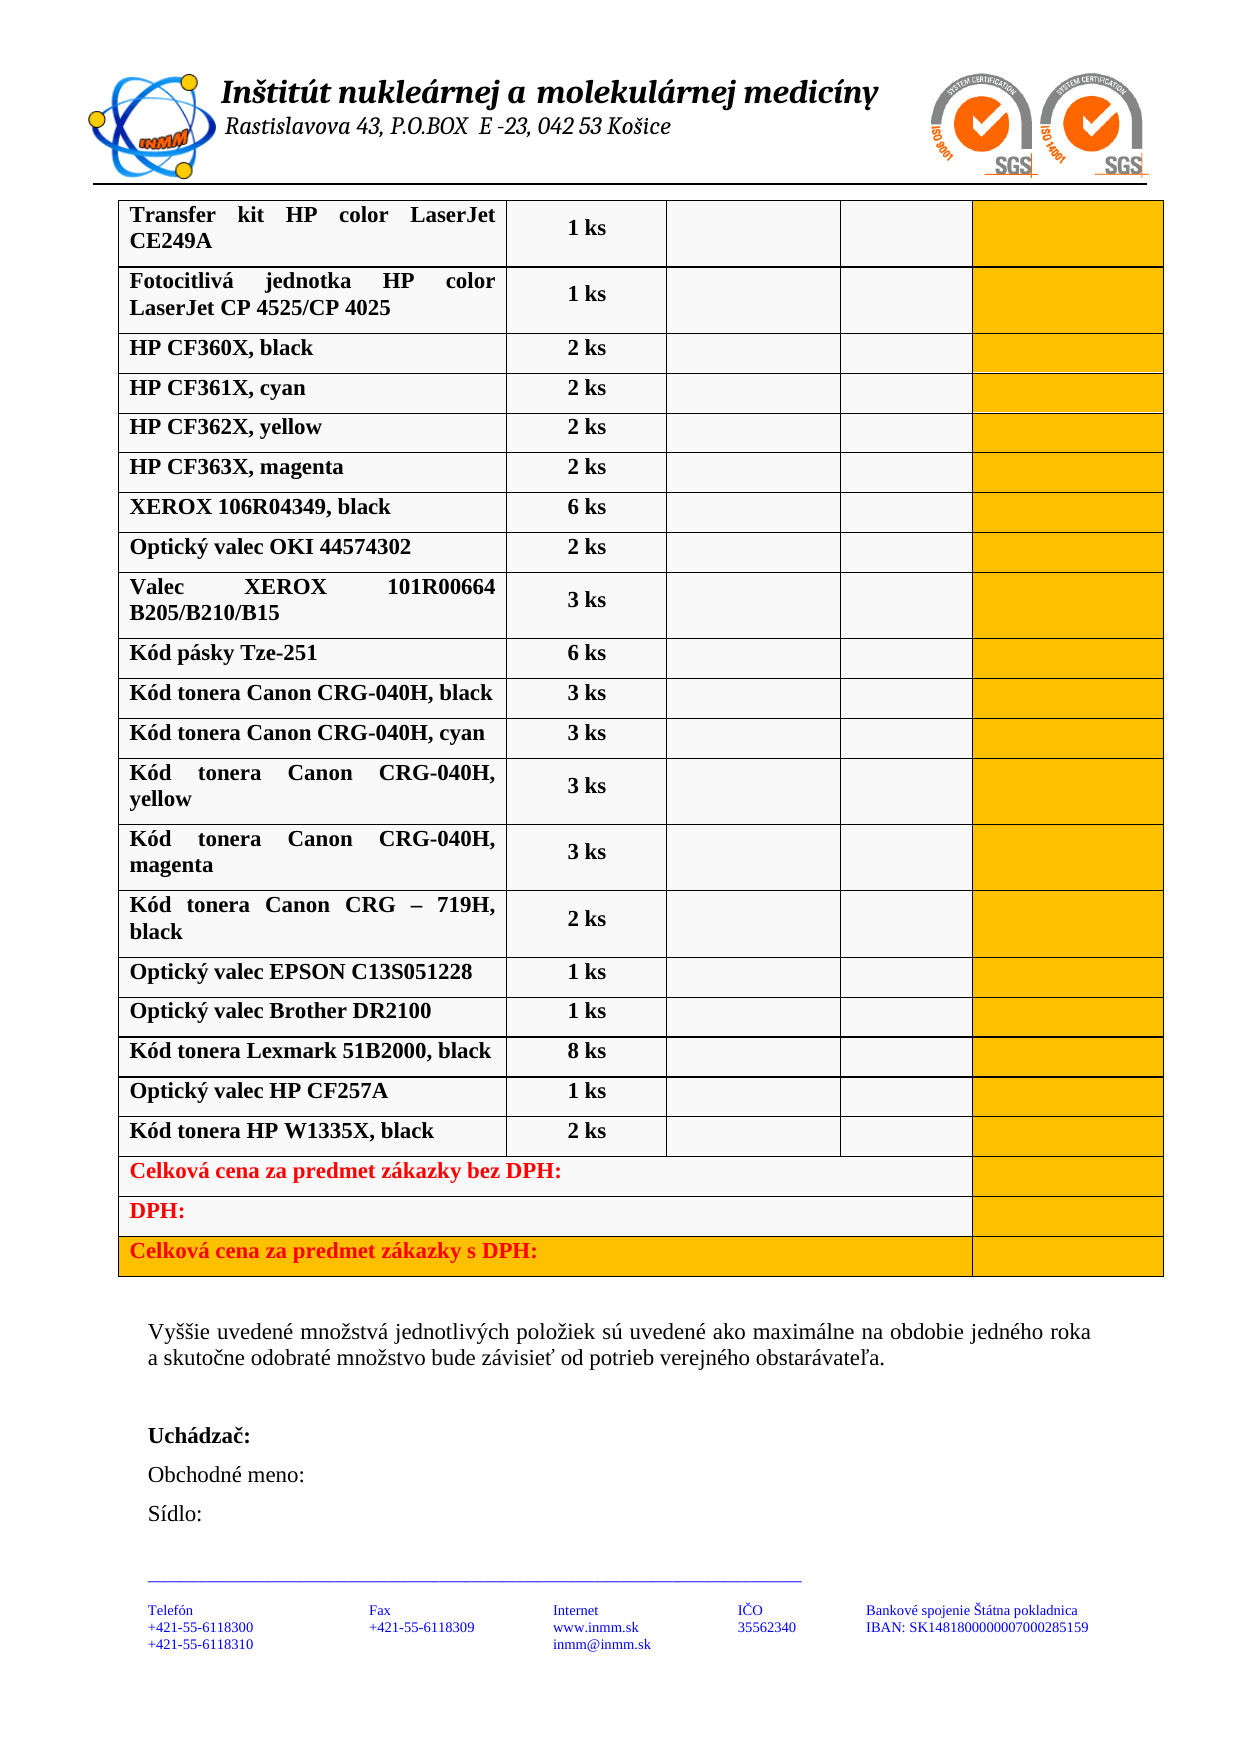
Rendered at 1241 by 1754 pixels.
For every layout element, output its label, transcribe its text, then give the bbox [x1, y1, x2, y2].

table_cell [973, 374, 1163, 412]
table_cell Optický valec Brother DR2100 [119, 998, 506, 1036]
picture [1040, 73, 1149, 178]
table_cell [841, 1038, 972, 1076]
table_cell 8 ks [507, 1038, 666, 1076]
table_cell Kód tonera HP W1335X, black [119, 1117, 506, 1156]
table_cell 3 ks [507, 759, 666, 824]
table_cell [841, 334, 972, 372]
table_cell [841, 998, 972, 1036]
table_cell 3 ks [507, 719, 666, 758]
table_cell [973, 268, 1163, 333]
table_cell [841, 533, 972, 572]
table_cell 2 ks [507, 1117, 666, 1156]
table_cell Kód tonera Canon CRG – 719H, black [119, 891, 506, 957]
table_cell [841, 573, 972, 638]
text Sídlo: [148, 1500, 1093, 1526]
table_cell [667, 998, 840, 1036]
table_cell [667, 1038, 840, 1076]
text Vyššie uvedené množstvá jednotlivých položiek sú uvedené ako maximálne na obdobie jedného roka a skutočne odobraté množstvo bude závisieť od potrieb verejného obstarávateľa. [148, 1318, 1093, 1371]
table_cell [667, 334, 840, 372]
table_cell [973, 414, 1163, 452]
table_cell 3 ks [507, 825, 666, 890]
table_cell [667, 268, 840, 333]
table_cell Fotocitlivá jednotka HP color LaserJet CP 4525/CP 4025 [119, 268, 506, 333]
table_cell [973, 1078, 1163, 1116]
table_cell [973, 1117, 1163, 1156]
table_cell [841, 374, 972, 412]
table_cell [841, 493, 972, 532]
table_cell [973, 719, 1163, 758]
table_cell [667, 958, 840, 997]
table_cell Celková cena za predmet zákazky s DPH: [119, 1237, 972, 1276]
table_cell [667, 679, 840, 718]
table_cell Kód tonera Lexmark 51B2000, black [119, 1038, 506, 1076]
text Obchodné meno: [148, 1461, 1093, 1487]
table_cell 2 ks [507, 533, 666, 572]
table_cell 1 ks [507, 958, 666, 997]
table_cell [667, 493, 840, 532]
table_cell [973, 1038, 1163, 1076]
table_cell 2 ks [507, 334, 666, 372]
table_cell [667, 453, 840, 492]
table_cell 1 ks [507, 998, 666, 1036]
table_cell 3 ks [507, 679, 666, 718]
table_cell 1 ks [507, 201, 666, 266]
table_cell [667, 414, 840, 452]
table_cell [973, 1237, 1163, 1276]
table_cell [973, 825, 1163, 890]
table_cell Kód tonera Canon CRG-040H, cyan [119, 719, 506, 758]
table_cell [973, 533, 1163, 572]
table_cell DPH: [119, 1197, 972, 1236]
table_cell [667, 825, 840, 890]
table_cell [973, 201, 1163, 266]
table_cell [973, 958, 1163, 997]
table_cell Celková cena za predmet zákazky bez DPH: [119, 1157, 972, 1196]
table_cell [667, 759, 840, 824]
table_cell [841, 201, 972, 266]
table_cell Kód tonera Canon CRG-040H, magenta [119, 825, 506, 890]
table_cell [667, 639, 840, 678]
table_cell HP CF360X, black [119, 334, 506, 372]
table_cell [973, 573, 1163, 638]
table_cell [667, 891, 840, 957]
table_cell [841, 268, 972, 333]
table_cell [973, 639, 1163, 678]
table_cell [973, 1197, 1163, 1236]
table_cell [667, 719, 840, 758]
table_cell 6 ks [507, 639, 666, 678]
table_cell 2 ks [507, 414, 666, 452]
table_cell 3 ks [507, 573, 666, 638]
table_cell [973, 453, 1163, 492]
table_cell [841, 719, 972, 758]
table_cell [973, 334, 1163, 372]
table_cell 1 ks [507, 268, 666, 333]
table_cell [667, 533, 840, 572]
table_cell 6 ks [507, 493, 666, 532]
table_cell [841, 414, 972, 452]
table_cell Kód tonera Canon CRG-040H, black [119, 679, 506, 718]
table_cell [841, 639, 972, 678]
table_cell XEROX 106R04349, black [119, 493, 506, 532]
table_cell [841, 891, 972, 957]
picture [931, 73, 1038, 178]
table_cell [667, 573, 840, 638]
table_cell Optický valec OKI 44574302 [119, 533, 506, 572]
table_cell [667, 1117, 840, 1156]
table_cell [841, 958, 972, 997]
table_cell [841, 453, 972, 492]
table_cell [667, 201, 840, 266]
table_cell 1 ks [507, 1078, 666, 1116]
table_cell Transfer kit HP color LaserJet CE249A [119, 201, 506, 266]
table_cell [841, 759, 972, 824]
table_cell [973, 493, 1163, 532]
table_cell Kód tonera Canon CRG-040H, yellow [119, 759, 506, 824]
table_cell [973, 679, 1163, 718]
table_cell HP CF362X, yellow [119, 414, 506, 452]
table_cell Optický valec EPSON C13S051228 [119, 958, 506, 997]
table_cell 2 ks [507, 374, 666, 412]
table_cell HP CF363X, magenta [119, 453, 506, 492]
table_cell 2 ks [507, 453, 666, 492]
table_cell Kód pásky Tze-251 [119, 639, 506, 678]
table_cell Optický valec HP CF257A [119, 1078, 506, 1116]
table_cell [973, 759, 1163, 824]
table_cell [973, 1157, 1163, 1196]
text Uchádzač: [148, 1422, 1093, 1448]
table_cell 2 ks [507, 891, 666, 957]
picture [88, 74, 216, 180]
table_cell [667, 374, 840, 412]
table_cell [667, 1078, 840, 1116]
table_cell [841, 679, 972, 718]
table_cell Valec XEROX 101R00664 B205/B210/B15 [119, 573, 506, 638]
table_cell HP CF361X, cyan [119, 374, 506, 412]
table_cell [841, 1078, 972, 1116]
table_cell [973, 891, 1163, 957]
table_cell [973, 998, 1163, 1036]
table_cell [841, 1117, 972, 1156]
table_cell [841, 825, 972, 890]
